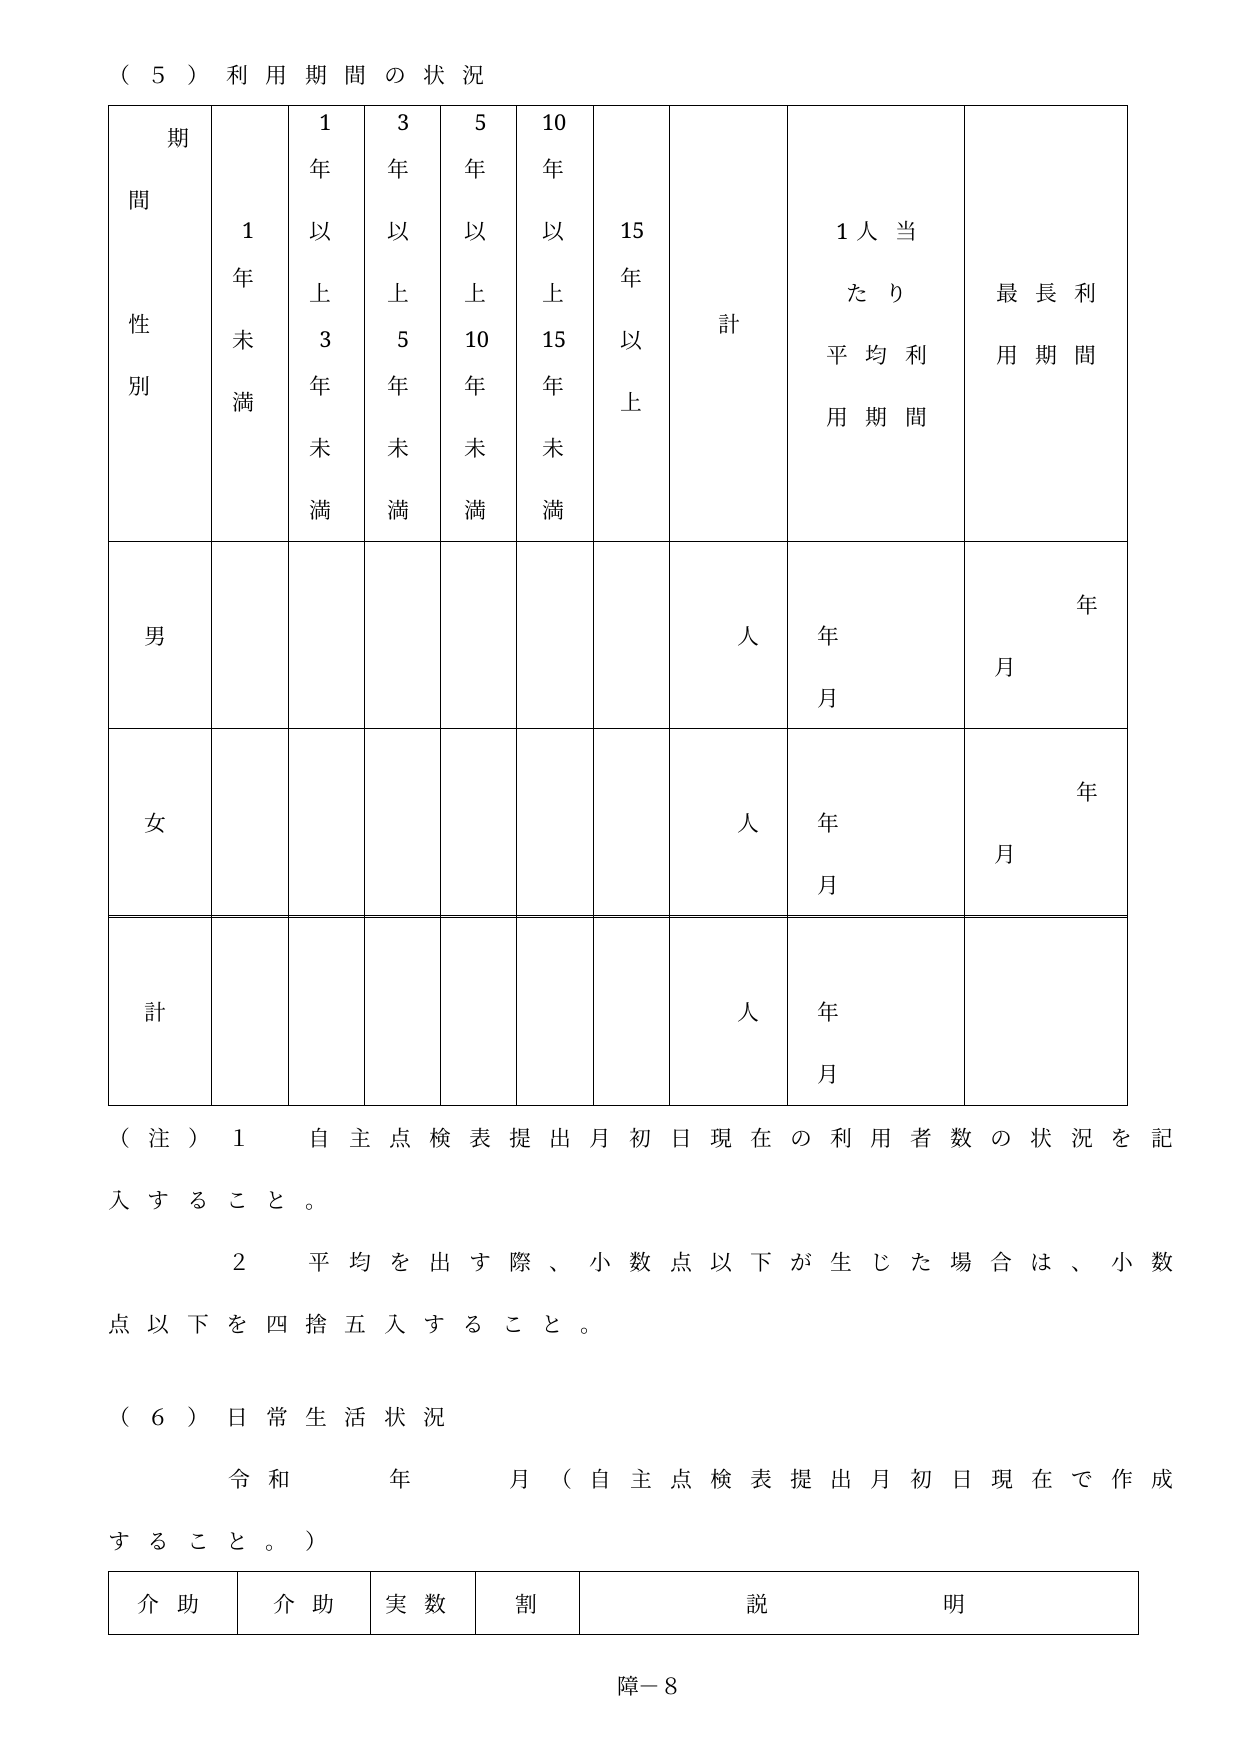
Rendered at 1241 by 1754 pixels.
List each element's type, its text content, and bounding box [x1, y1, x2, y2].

table_cell [517, 542, 593, 728]
table_cell [212, 729, 288, 915]
table_header 期間 性別 [109, 106, 211, 541]
text （５）利用期間の状況 [108, 43, 1191, 105]
table_cell [365, 729, 440, 915]
table_cell [441, 729, 516, 915]
table_cell 年 月 [965, 729, 1127, 915]
table_cell 女 [109, 729, 211, 915]
table_cell [212, 542, 288, 728]
table_header 実数(人) [371, 1572, 475, 1634]
table_header 5年 以上 10年 未満 [441, 106, 516, 541]
text ２ 平均を出す際、小数点以下が生じた場合は、小数点以下を四捨五入すること。 [108, 1230, 1191, 1354]
table_cell [289, 542, 364, 728]
table_cell [441, 918, 516, 1104]
table_cell [365, 918, 440, 1104]
table_header 割合(%) [476, 1572, 579, 1634]
table_cell [289, 918, 364, 1104]
table_cell 年 月 [788, 918, 964, 1104]
table_cell [965, 918, 1127, 1104]
table_cell [212, 918, 288, 1104]
table_cell [594, 542, 669, 728]
table_cell 年 月 [965, 542, 1127, 728]
text 令和 年 月（自主点検表提出月初日現在で作成すること。） [108, 1447, 1191, 1571]
table_cell [289, 729, 364, 915]
table_header 1人当たり 平均利用期間 [788, 106, 964, 541]
table_cell [441, 542, 516, 728]
table_cell [517, 729, 593, 915]
table_cell 人 [670, 729, 787, 915]
table_header 15年以上 [594, 106, 669, 541]
table_header 3年 以上 5年 未満 [365, 106, 440, 541]
table_cell 年 月 [788, 542, 964, 728]
table_header 最長利用期間 [965, 106, 1127, 541]
table_cell [517, 918, 593, 1104]
table_header 介助内容 [109, 1572, 237, 1634]
table_header 1年 以上 3年 未満 [289, 106, 364, 541]
table_cell 計 [109, 918, 211, 1104]
table_cell [365, 542, 440, 728]
table_cell [594, 729, 669, 915]
table_header 計 [670, 106, 787, 541]
text （注）１ 自主点検表提出月初日現在の利用者数の状況を記入すること。 [108, 1106, 1191, 1230]
table_header 説 明 [580, 1572, 1138, 1634]
table_cell 男 [109, 542, 211, 728]
table_cell [594, 918, 669, 1104]
table_header 10年 以上 15年 未満 [517, 106, 593, 541]
table_cell 年 月 [788, 729, 964, 915]
table_cell 人 [670, 918, 787, 1104]
table_cell 人 [670, 542, 787, 728]
text （６）日常生活状況 [108, 1385, 1191, 1447]
table_header 介助区分 [238, 1572, 370, 1634]
table_header 1年 未満 [212, 106, 288, 541]
